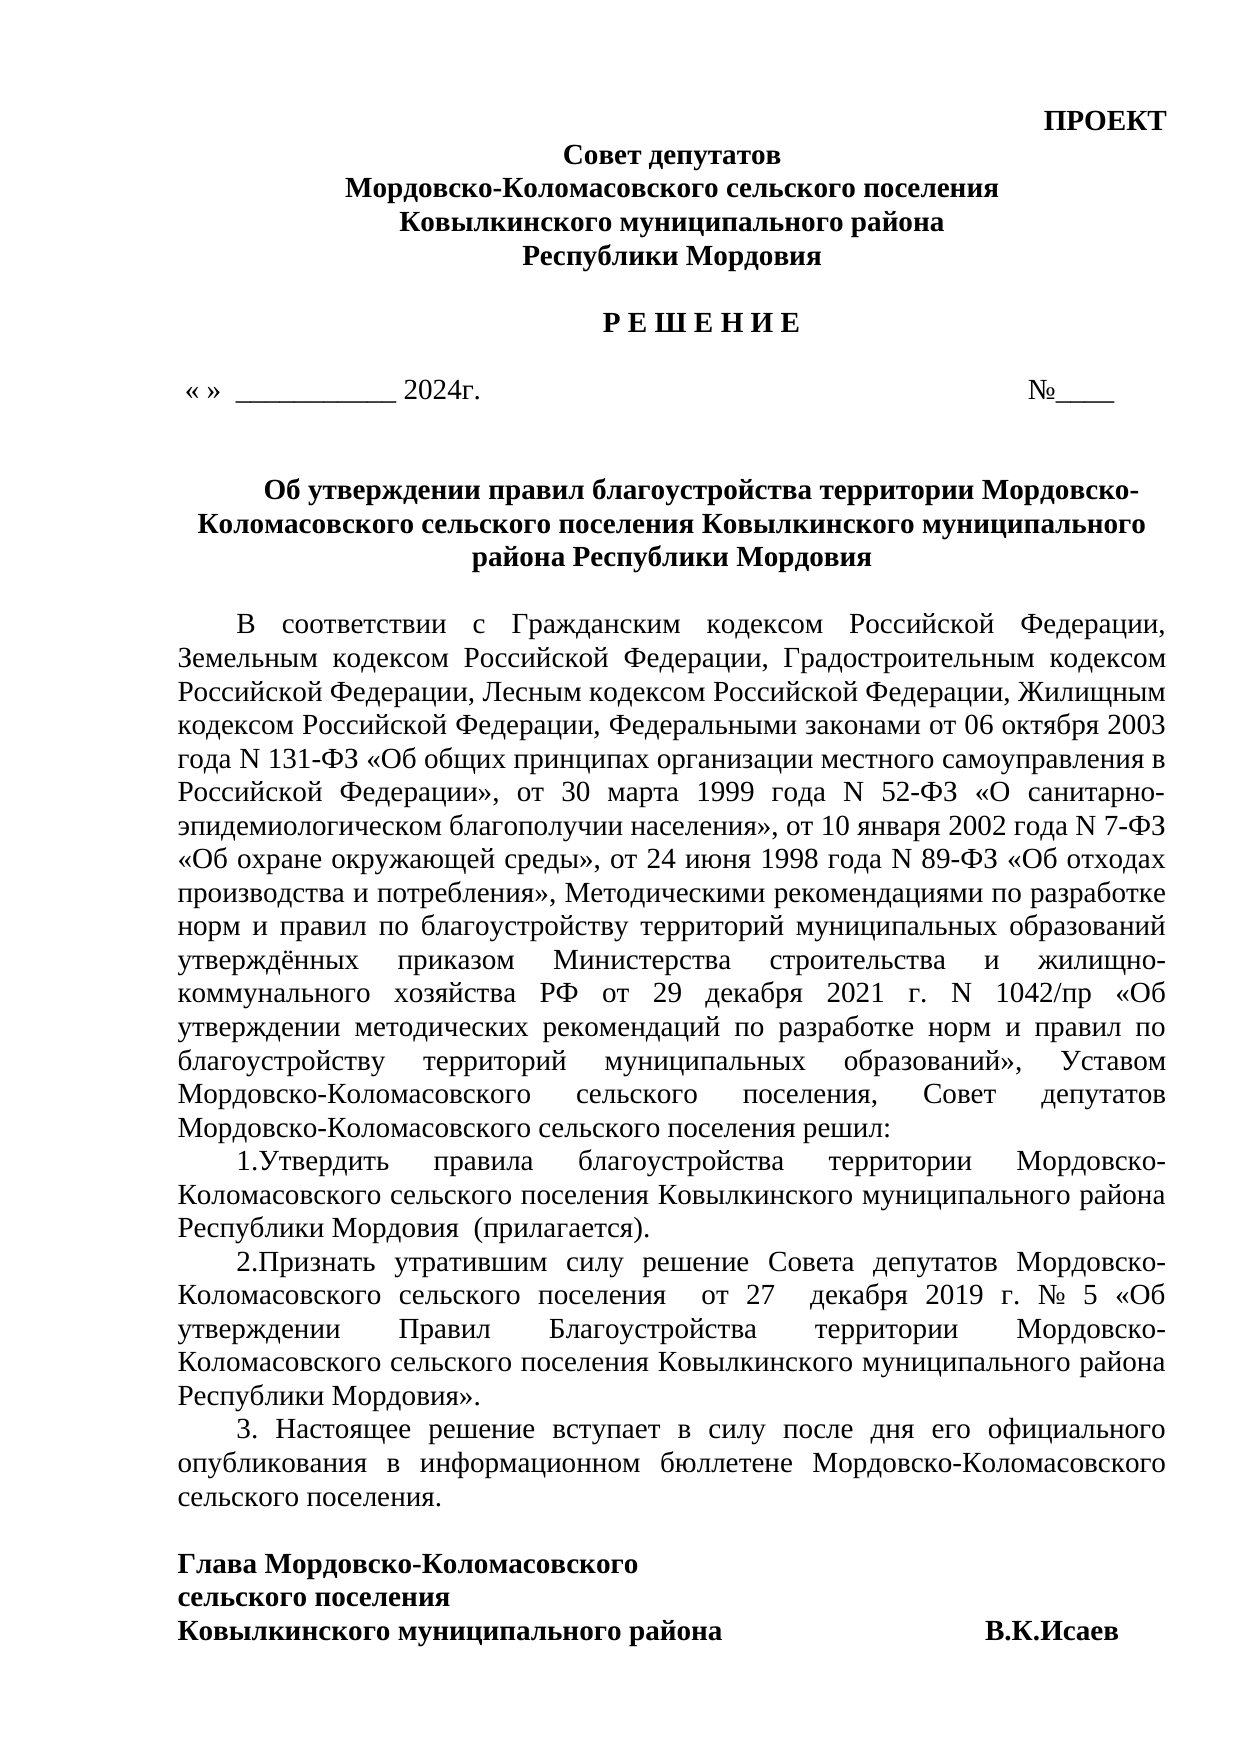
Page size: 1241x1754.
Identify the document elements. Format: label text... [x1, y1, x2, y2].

text Об утверждении правил благоустройства территории Мордовско-Коломасовского сельского поселения Ковылкинского муниципального района Республики Мордовия [177, 472, 1167, 573]
text Совет депутатов [177, 137, 1167, 171]
text Глава Мордовско-Коломасовского [177, 1546, 1167, 1579]
text « » ___________ 2024г. №____ [177, 372, 1167, 405]
text Р Е Ш Е Н И Е [177, 305, 1167, 338]
text Ковылкинского муниципального района [177, 204, 1167, 238]
text сельского поселения [177, 1579, 1167, 1613]
text 2.Признать утратившим силу решение Совета депутатов Мордовско-Коломасовского сельского поселения от 27 декабря 2019 г. № 5 «Об утверждении Правил Благоустройства территории Мордовско-Коломасовского сельского поселения Ковылкинского муниципального района Республики Мордовия». [177, 1244, 1167, 1412]
text Республики Мордовия [177, 238, 1167, 271]
text ПРОЕКТ [177, 103, 1167, 137]
text Мордовско-Коломасовского сельского поселения [177, 171, 1167, 204]
text В соответствии с Гражданским кодексом Российской Федерации, Земельным кодексом Российской Федерации, Градостроительным кодексом Российской Федерации, Лесным кодексом Российской Федерации, Жилищным кодексом Российской Федерации, Федеральными законами от 06 октября 2003 года N 131-ФЗ «Об общих принципах организации местного самоуправления в Российской Федерации», от 30 марта 1999 года N 52-ФЗ «О санитарно-эпидемиологическом благополучии населения», от 10 января 2002 года N 7-ФЗ «Об охране окружающей среды», от 24 июня 1998 года N 89-ФЗ «Об отходах производства и потребления», Методическими рекомендациями по разработке норм и правил по благоустройству территорий муниципальных образований утверждённых приказом Министерства строительства и жилищно-коммунального хозяйства РФ от 29 декабря 2021 г. N 1042/пр «Об утверждении методических рекомендаций по разработке норм и правил по благоустройству территорий муниципальных образований», Уставом Мордовско-Коломасовского сельского поселения, Совет депутатов Мордовско-Коломасовского сельского поселения решил: [177, 607, 1167, 1143]
text 1.Утвердить правила благоустройства территории Мордовско-Коломасовского сельского поселения Ковылкинского муниципального района Республики Мордовия (прилагается). [177, 1143, 1167, 1244]
text Ковылкинского муниципального района В.К.Исаев [177, 1613, 1167, 1646]
text 3. Настоящее решение вступает в силу после дня его официального опубликования в информационном бюллетене Мордовско-Коломасовского сельского поселения. [177, 1412, 1167, 1512]
